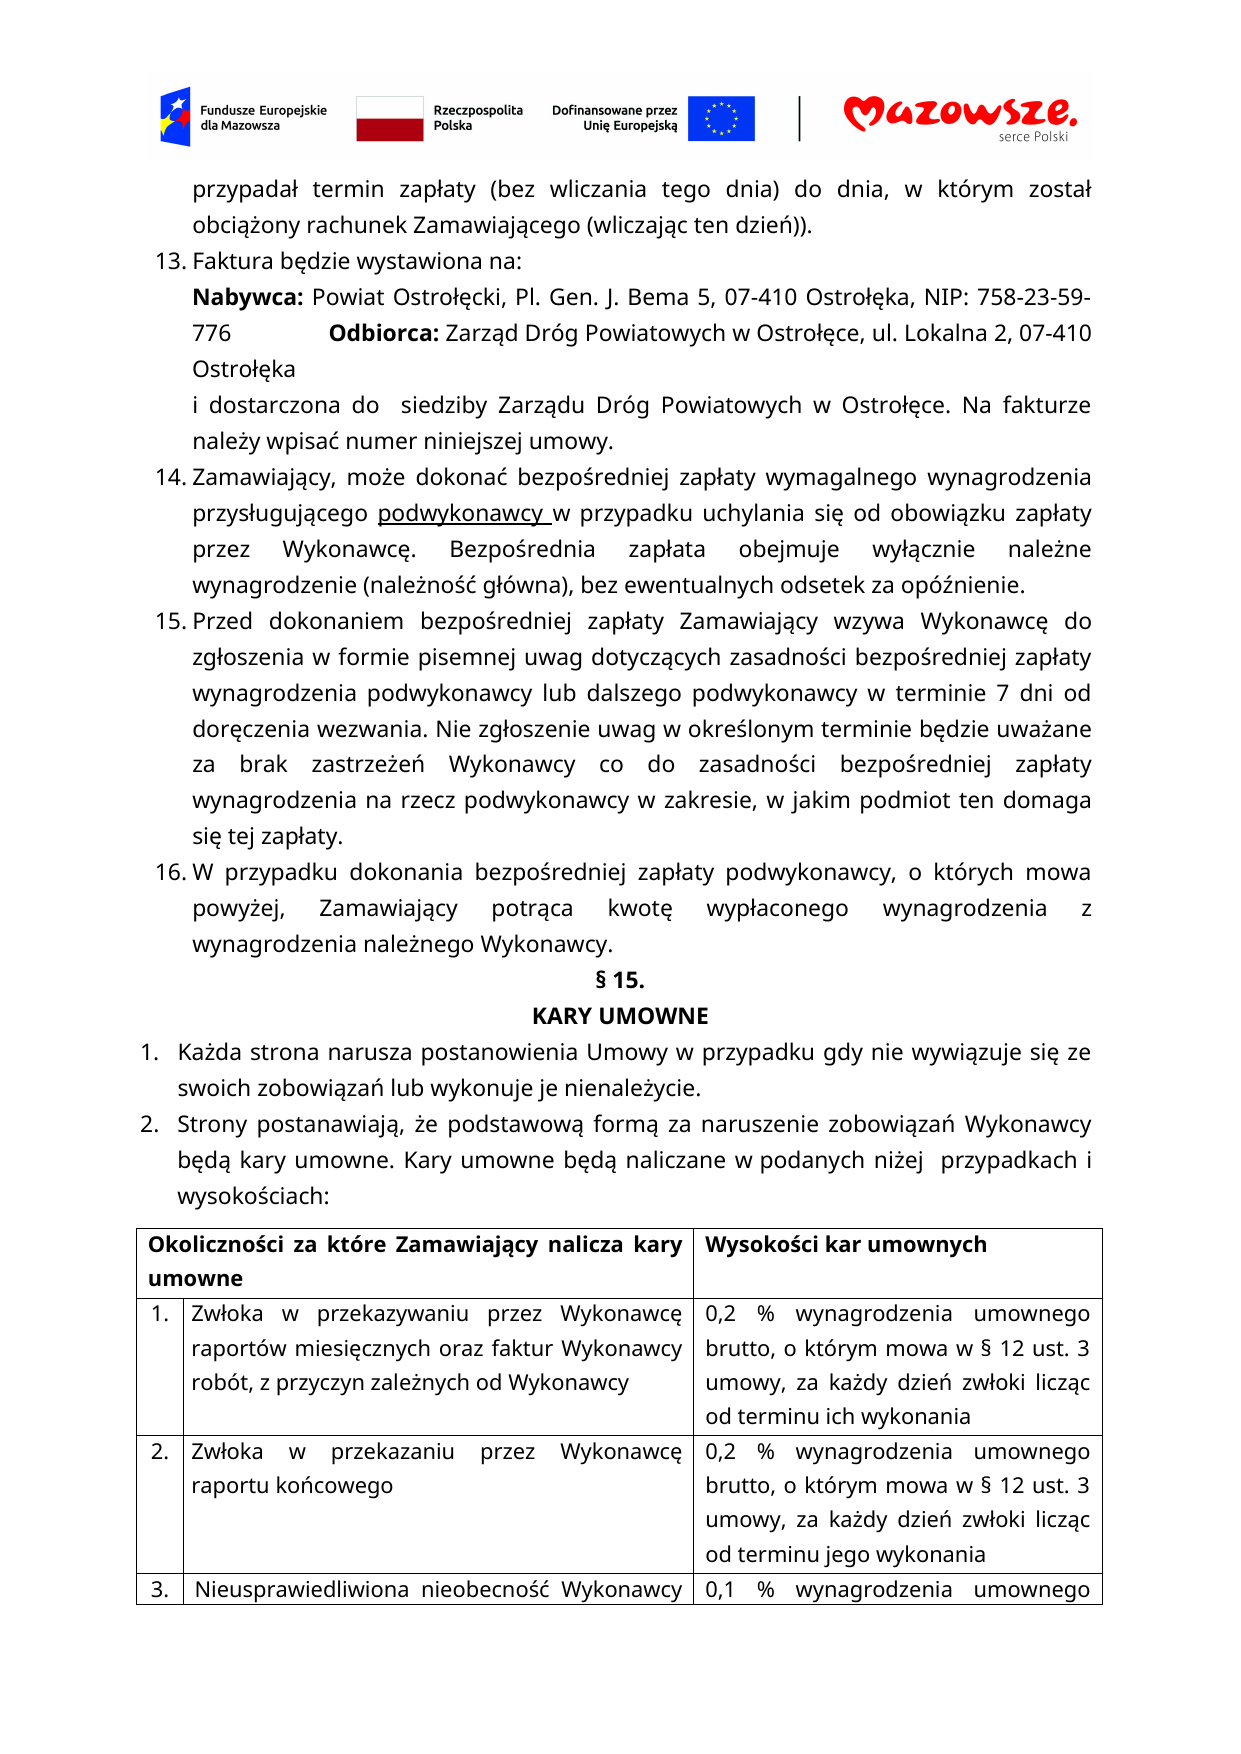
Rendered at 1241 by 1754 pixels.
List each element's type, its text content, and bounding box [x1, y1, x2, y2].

table_cell 3. [137, 1574, 183, 1603]
text Nabywca: Powiat Ostrołęcki, Pl. Gen. J. Bema 5, 07-410 Ostrołęka, NIP: 758-23-59-776 Odbiorca: Zarząd Dróg Powiatowych w Ostrołęce, ul. Lokalna 2, 07-410 Ostrołęka [192, 281, 1093, 384]
table_cell 0,2 % wynagrodzenia umownego brutto, o którym mowa w § 12 ust. 3 umowy, za każdy dzień zwłoki licząc od terminu jego wykonania [694, 1436, 1102, 1573]
text i dostarczona do siedziby Zarządu Dróg Powiatowych w Ostrołęce. Na fakturze należy wpisać numer niniejszej umowy. [192, 389, 1093, 456]
list Przed dokonaniem bezpośredniej zapłaty Zamawiający wzywa Wykonawcę do zgłoszenia w formie pisemnej uwag dotyczących zasadności bezpośredniej zapłaty wynagrodzenia podwykonawcy lub dalszego podwykonawcy w terminie 7 dni od doręczenia wezwania. Nie zgłoszenie uwag w określonym terminie będzie uważane za brak zastrzeżeń Wykonawcy co do zasadności bezpośredniej zapłaty wynagrodzenia na rzecz podwykonawcy w zakresie, w jakim podmiot ten domaga się tej zapłaty. [154, 605, 1093, 852]
list Każda strona narusza postanowienia Umowy w przypadku gdy nie wywiązuje się ze swoich zobowiązań lub wykonuje je nienależycie. [140, 1036, 1093, 1103]
list Faktura będzie wystawiona na: [154, 245, 1093, 277]
table_cell 1. [137, 1299, 183, 1435]
list W przypadku dokonania bezpośredniej zapłaty podwykonawcy, o których mowa powyżej, Zamawiający potrąca kwotę wypłaconego wynagrodzenia z wynagrodzenia należnego Wykonawcy. [154, 856, 1093, 959]
table_cell Zwłoka w przekazaniu przez Wykonawcę raportu końcowego [184, 1436, 693, 1573]
text KARY UMOWNE [148, 1000, 1093, 1031]
table_cell Zwłoka w przekazywaniu przez Wykonawcę raportów miesięcznych oraz faktur Wykonawcy robót, z przyczyn zależnych od Wykonawcy [184, 1299, 693, 1435]
table_cell 2. [137, 1436, 183, 1573]
table_header Okoliczności za które Zamawiający nalicza kary umowne [137, 1229, 693, 1297]
picture [147, 73, 1093, 160]
list Zamawiający, może dokonać bezpośredniej zapłaty wymagalnego wynagrodzenia przysługującego podwykonawcy w przypadku uchylania się od obowiązku zapłaty przez Wykonawcę. Bezpośrednia zapłata obejmuje wyłącznie należne wynagrodzenie (należność główna), bez ewentualnych odsetek za opóźnienie. [154, 461, 1093, 600]
table_cell 0,2 % wynagrodzenia umownego brutto, o którym mowa w § 12 ust. 3 umowy, za każdy dzień zwłoki licząc od terminu ich wykonania [694, 1299, 1102, 1435]
table_header Wysokości kar umownych [694, 1229, 1102, 1297]
list Strony postanawiają, że podstawową formą za naruszenie zobowiązań Wykonawcy będą kary umowne. Kary umowne będą naliczane w podanych niżej przypadkach i wysokościach: [140, 1108, 1093, 1211]
text § 15. [148, 964, 1093, 995]
